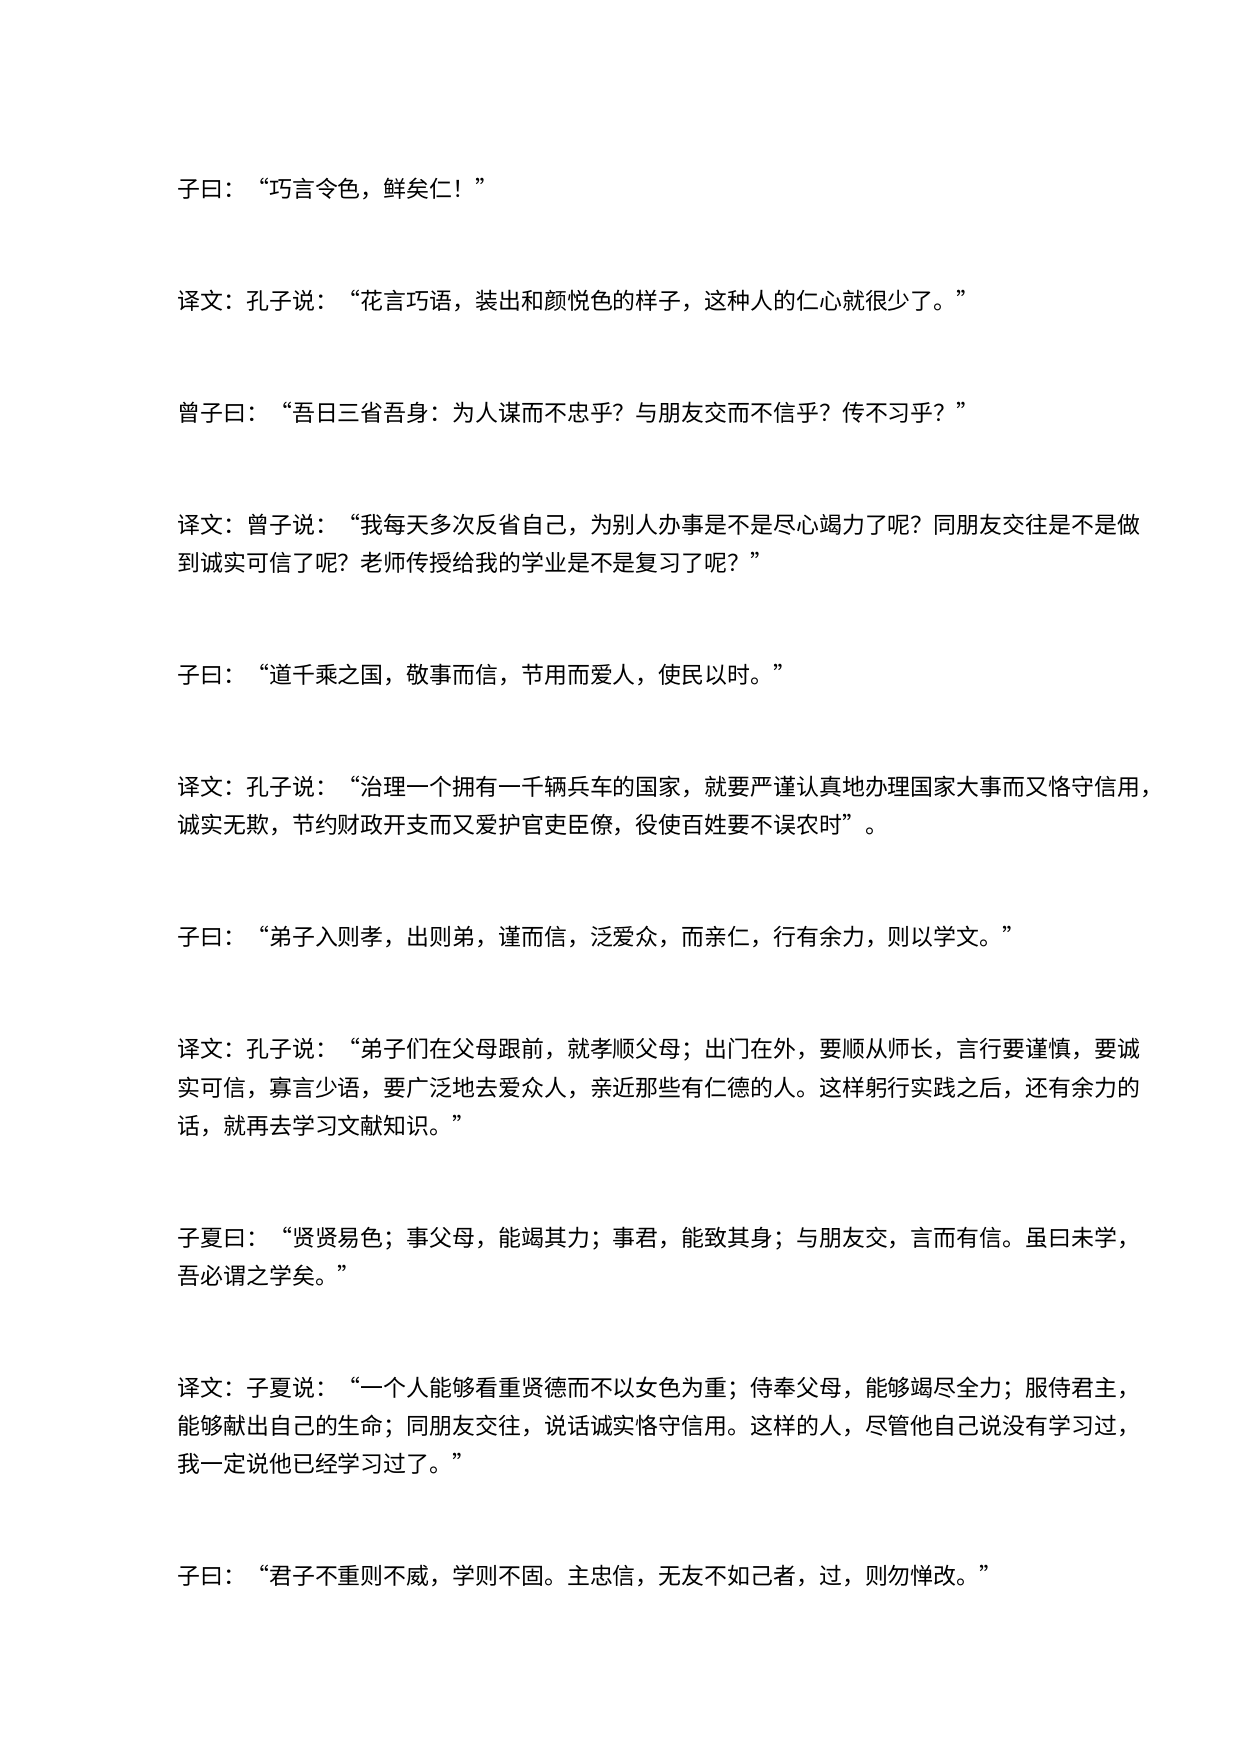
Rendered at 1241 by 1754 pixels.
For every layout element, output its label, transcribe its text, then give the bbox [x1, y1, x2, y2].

text 子曰：“君子不重则不威，学则不固。主忠信，无友不如己者，过，则勿惮改。” [177, 1558, 1152, 1591]
text 子曰：“道千乘之国，敬事而信，节用而爱人，使民以时。” [177, 657, 1152, 690]
text 译文：孔子说：“弟子们在父母跟前，就孝顺父母；出门在外，要顺从师长，言行要谨慎，要诚实可信，寡言少语，要广泛地去爱众人，亲近那些有仁德的人。这样躬行实践之后，还有余力的话，就再去学习文献知识。” [177, 1031, 1152, 1141]
text 曾子曰：“吾日三省吾身：为人谋而不忠乎？与朋友交而不信乎？传不习乎？” [177, 395, 1152, 428]
text 译文：子夏说：“一个人能够看重贤德而不以女色为重；侍奉父母，能够竭尽全力；服侍君主，能够献出自己的生命；同朋友交往，说话诚实恪守信用。这样的人，尽管他自己说没有学习过，我一定说他已经学习过了。” [177, 1369, 1152, 1479]
text 译文：孔子说：“治理一个拥有一千辆兵车的国家，就要严谨认真地办理国家大事而又恪守信用，诚实无欺，节约财政开支而又爱护官吏臣僚，役使百姓要不误农时”。 [177, 769, 1152, 841]
text 子夏曰：“贤贤易色；事父母，能竭其力；事君，能致其身；与朋友交，言而有信。虽曰未学，吾必谓之学矣。” [177, 1219, 1152, 1291]
text 译文：孔子说：“花言巧语，装出和颜悦色的样子，这种人的仁心就很少了。” [177, 283, 1152, 316]
text 子曰：“巧言令色，鲜矣仁！” [177, 171, 1152, 204]
text 子曰：“弟子入则孝，出则弟，谨而信，泛爱众，而亲仁，行有余力，则以学文。” [177, 919, 1152, 952]
text 译文：曾子说：“我每天多次反省自己，为别人办事是不是尽心竭力了呢？同朋友交往是不是做到诚实可信了呢？老师传授给我的学业是不是复习了呢？” [177, 507, 1152, 578]
